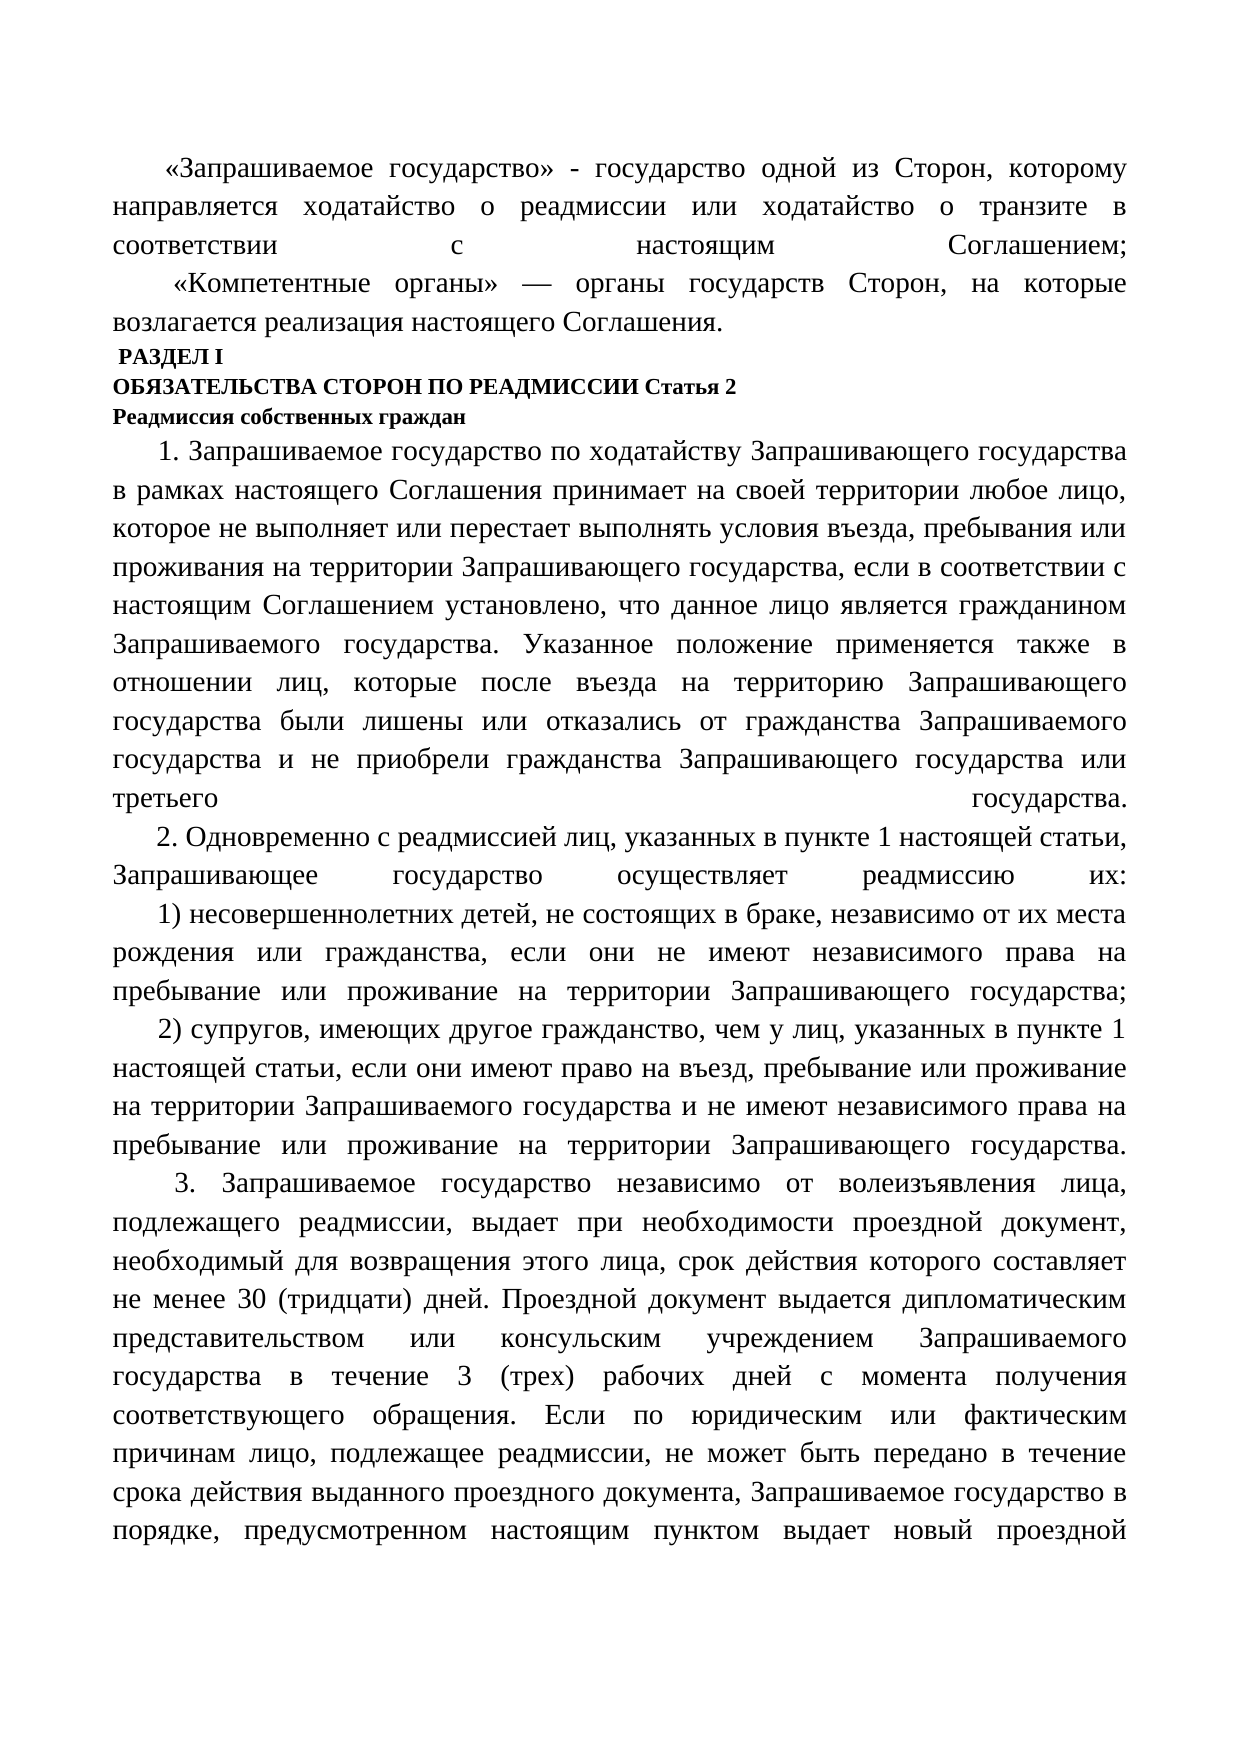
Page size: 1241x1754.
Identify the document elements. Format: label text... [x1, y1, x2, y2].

text РАЗДЕЛ I ОБЯЗАТЕЛЬСТВА СТОРОН ПO РЕАДМИССИИ Статья 2 Реадмиссия собственных граждан [112, 343, 1128, 429]
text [112, 150, 1128, 338]
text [112, 433, 1128, 1546]
